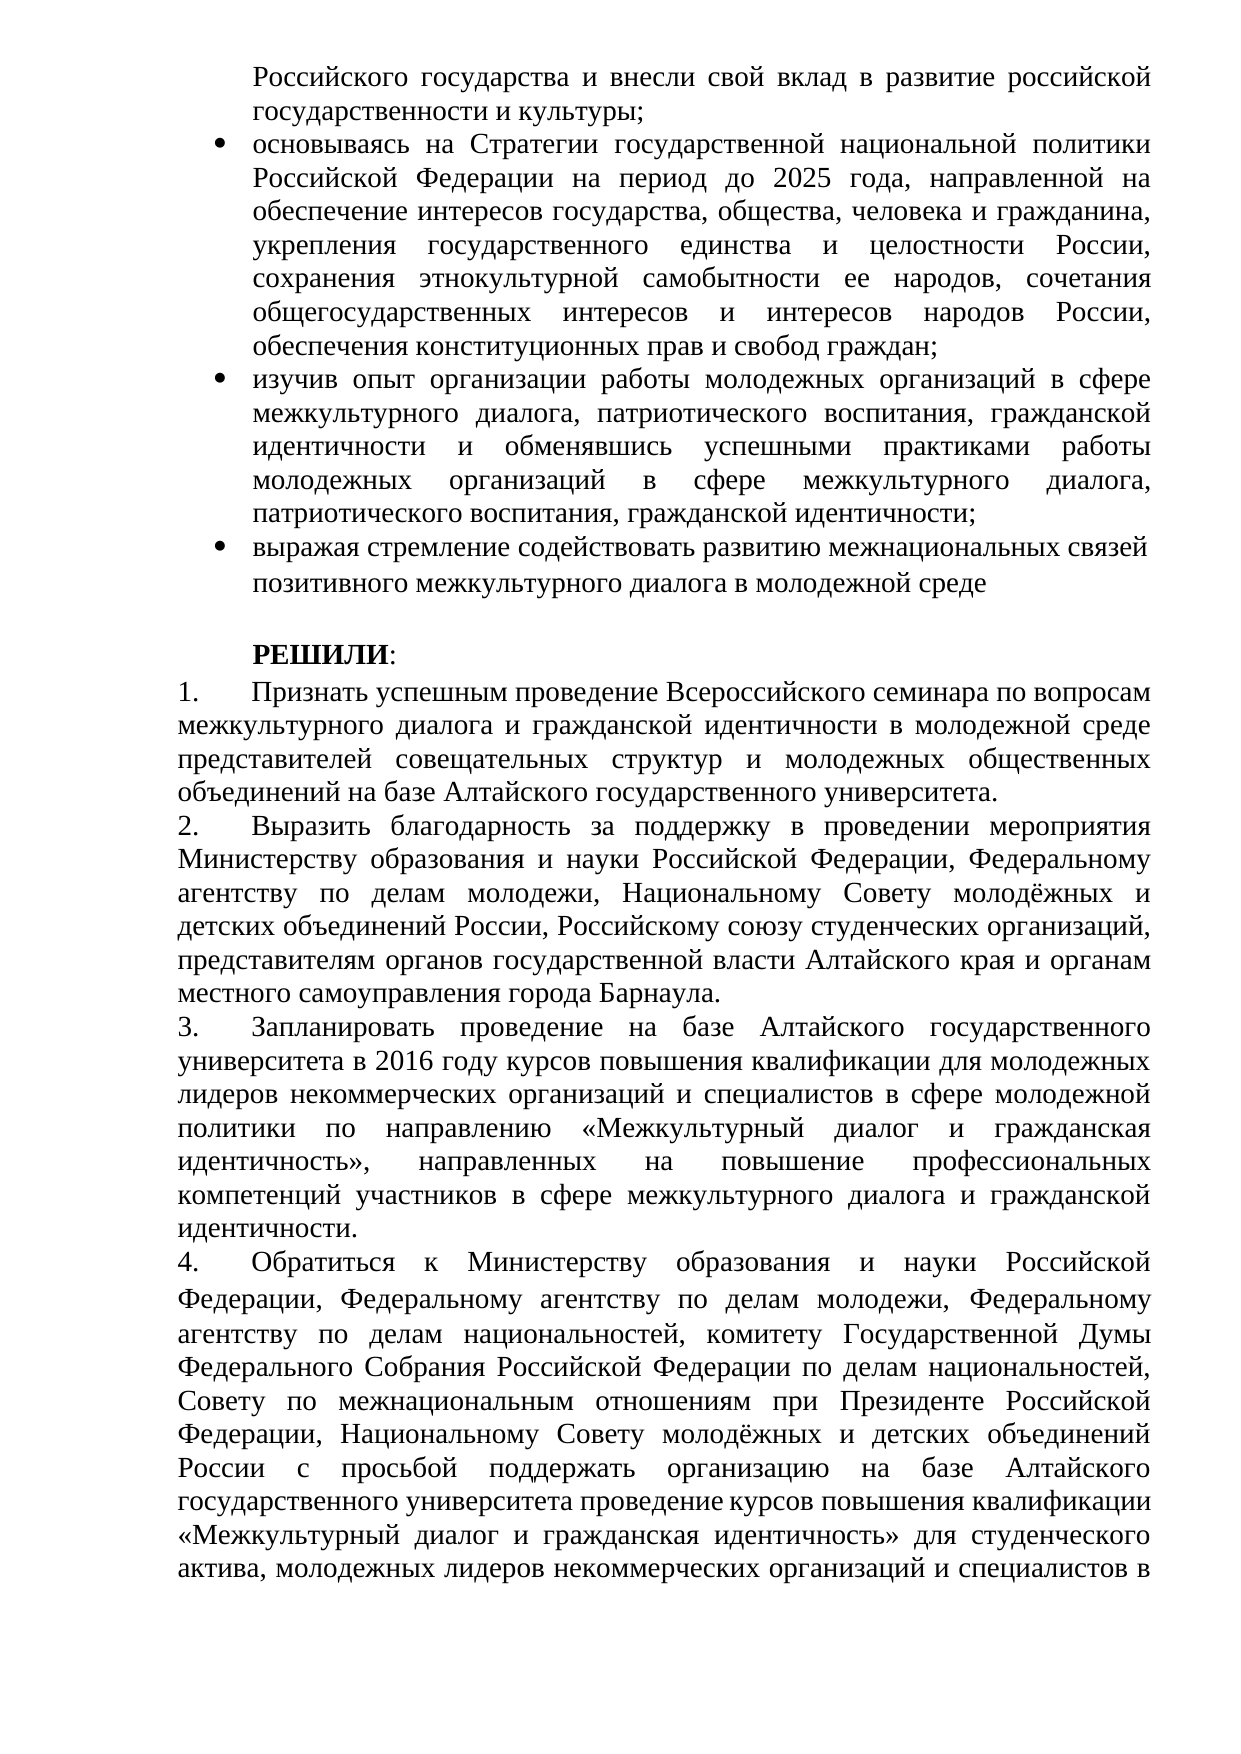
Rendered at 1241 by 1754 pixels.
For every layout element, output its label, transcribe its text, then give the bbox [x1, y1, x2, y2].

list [215, 59, 1152, 126]
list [177, 1244, 1152, 1584]
list выражая стремление содействовать развитию межнациональных связей позитивного межкультурного диалога в молодежной среде [215, 529, 1152, 599]
list Выразить благодарность за поддержку в проведении мероприятия Министерству образования и науки Российской Федерации, Федеральному агентству по делам молодежи, Национальному Совету молодёжных и детских объединений России, Российскому союзу студенческих организаций, представителям органов государственной власти Алтайского края и органам местного самоуправления города Барнаула. [177, 808, 1152, 1009]
list РЕШИЛИ: [252, 637, 1152, 671]
list Признать успешным проведение Всероссийского семинара по вопросам межкультурного диалога и гражданской идентичности в молодежной среде представителей совещательных структур и молодежных общественных объединений на базе Алтайского государственного университета. [177, 674, 1152, 808]
list изучив опыт организации работы молодежных организаций в сфере межкультурного диалога, патриотического воспитания, гражданской идентичности и обменявшись успешными практиками работы молодежных организаций в сфере межкультурного диалога, патриотического воспитания, гражданской идентичности; [215, 361, 1152, 529]
list Запланировать проведение на базе Алтайского государственного университета в 2016 году курсов повышения квалификации для молодежных лидеров некоммерческих организаций и специалистов в сфере молодежной политики по направлению «Межкультурный диалог и гражданская идентичность», направленных на повышение профессиональных компетенций участников в сфере межкультурного диалога и гражданской идентичности. [177, 1009, 1152, 1244]
list основываясь на Стратегии государственной национальной политики Российской Федерации на период до 2025 года, направленной на обеспечение интересов государства, общества, человека и гражданина, укрепления государственного единства и целостности России, сохранения этнокультурной самобытности ее народов, сочетания общегосударственных интересов и интересов народов России, обеспечения конституционных прав и свобод граждан; [215, 126, 1152, 361]
